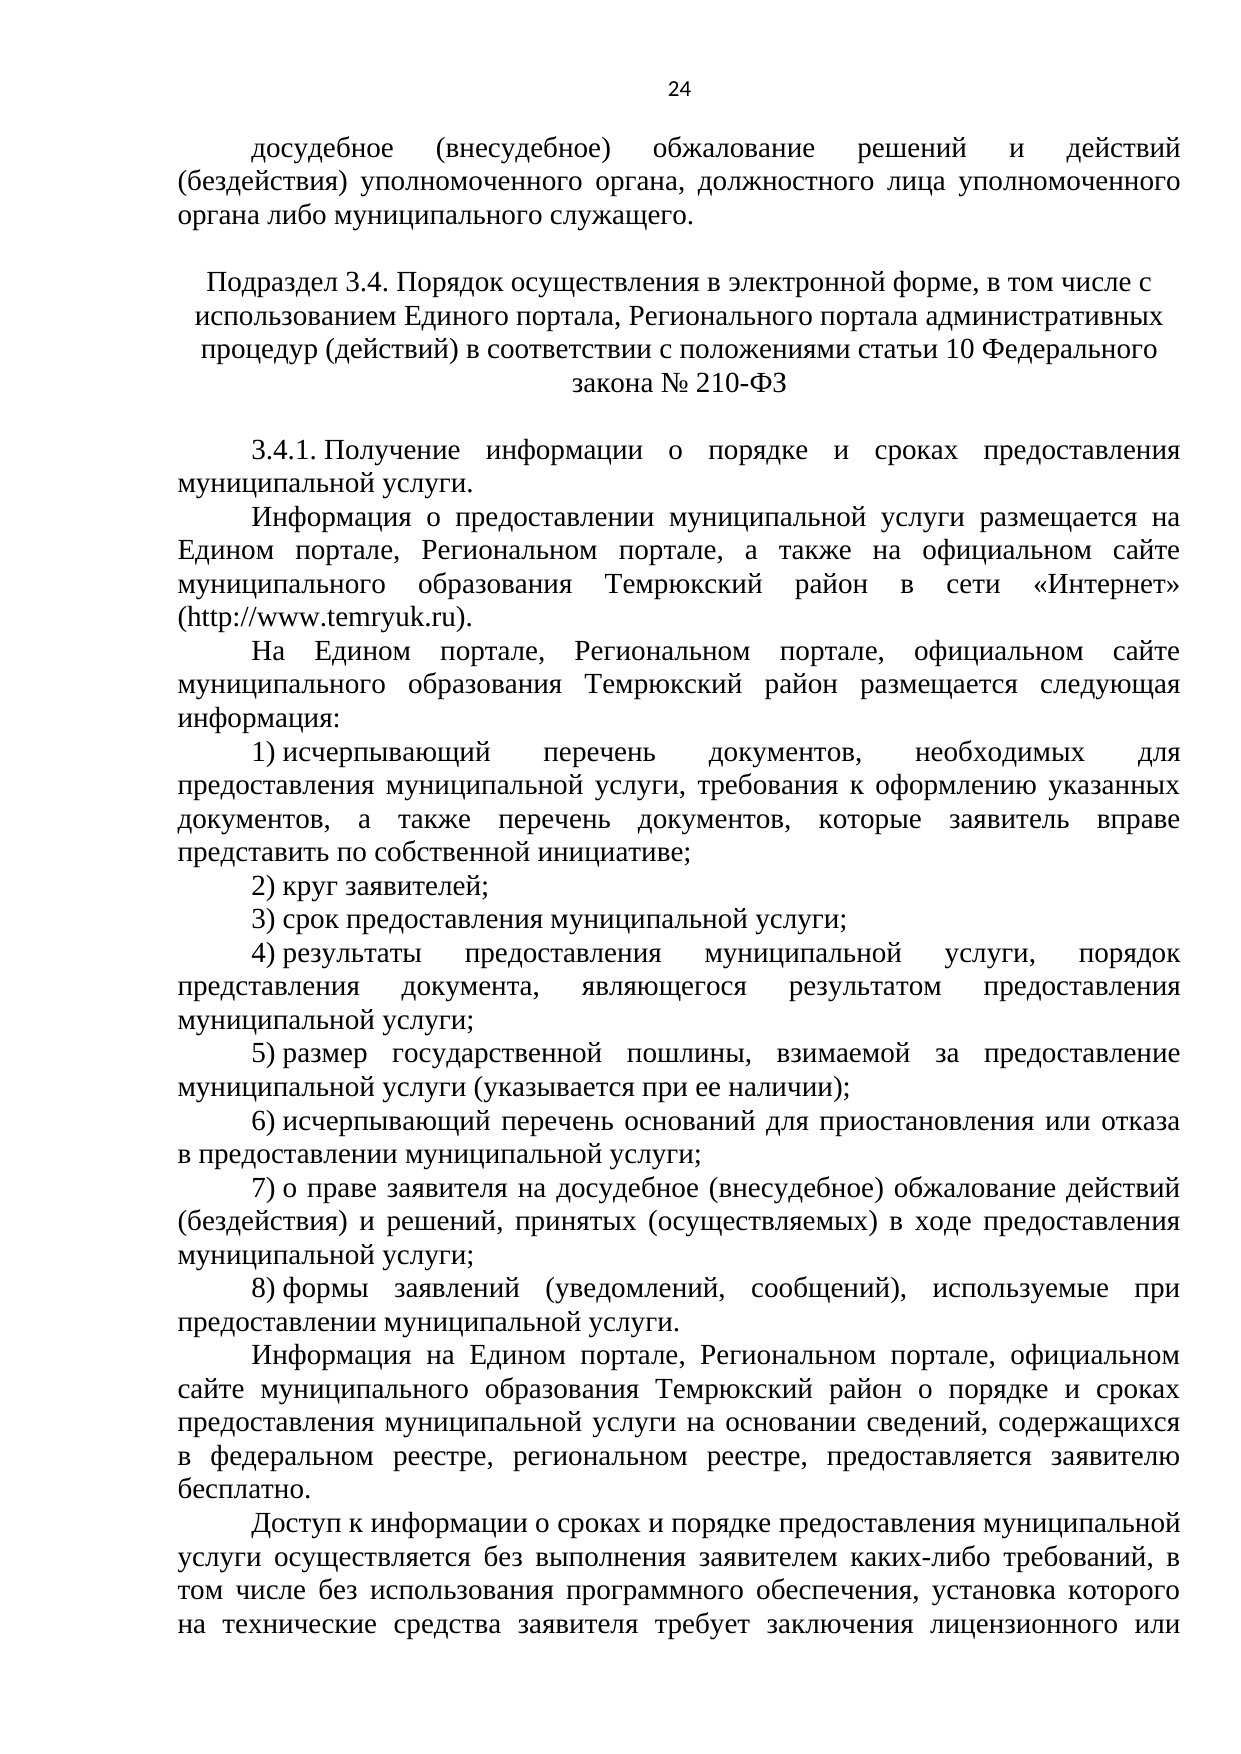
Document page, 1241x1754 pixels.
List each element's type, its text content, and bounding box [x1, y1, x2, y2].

text 8) формы заявлений (уведомлений, сообщений), используемые при предоставлении муниципальной услуги. [177, 1270, 1181, 1337]
text Информация на Едином портале, Региональном портале, официальном сайте муниципального образования Темрюкский район о порядке и сроках предоставления муниципальной услуги на основании сведений, содержащихся в федеральном реестре, региональном реестре, предоставляется заявителю бесплатно. [177, 1337, 1181, 1505]
text Подраздел 3.4. Порядок осуществления в электронной форме, в том числе с использованием Единого портала, Регионального портала административных процедур (действий) в соответствии с положениями статьи 10 Федерального закона № 210-ФЗ [177, 264, 1181, 398]
text 6) исчерпывающий перечень оснований для приостановления или отказа в предоставлении муниципальной услуги; [177, 1103, 1181, 1170]
text 1) исчерпывающий перечень документов, необходимых для предоставления муниципальной услуги, требования к оформлению указанных документов, а также перечень документов, которые заявитель вправе представить по собственной инициативе; [177, 734, 1181, 868]
text 7) о праве заявителя на досудебное (внесудебное) обжалование действий (бездействия) и решений, принятых (осуществляемых) в ходе предоставления муниципальной услуги; [177, 1170, 1181, 1270]
text На Едином портале, Региональном портале, официальном сайте муниципального образования Темрюкский район размещается следующая информация: [177, 633, 1181, 734]
text 4) результаты предоставления муниципальной услуги, порядок представления документа, являющегося результатом предоставления муниципальной услуги; [177, 935, 1181, 1036]
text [177, 1505, 1181, 1639]
text Информация о предоставлении муниципальной услуги размещается на Едином портале, Региональном портале, а также на официальном сайте муниципального образования Темрюкский район в сети «Интернет» (http://www.temryuk.ru). [177, 499, 1181, 633]
text досудебное (внесудебное) обжалование решений и действий (бездействия) уполномоченного органа, должностного лица уполномоченного органа либо муниципального служащего. [177, 130, 1181, 231]
text 2) круг заявителей; [177, 868, 1181, 901]
text 3) срок предоставления муниципальной услуги; [177, 901, 1181, 935]
text 5) размер государственной пошлины, взимаемой за предоставление муниципальной услуги (указывается при ее наличии); [177, 1036, 1181, 1103]
text 3.4.1. Получение информации о порядке и сроках предоставления муниципальной услуги. [177, 432, 1181, 499]
